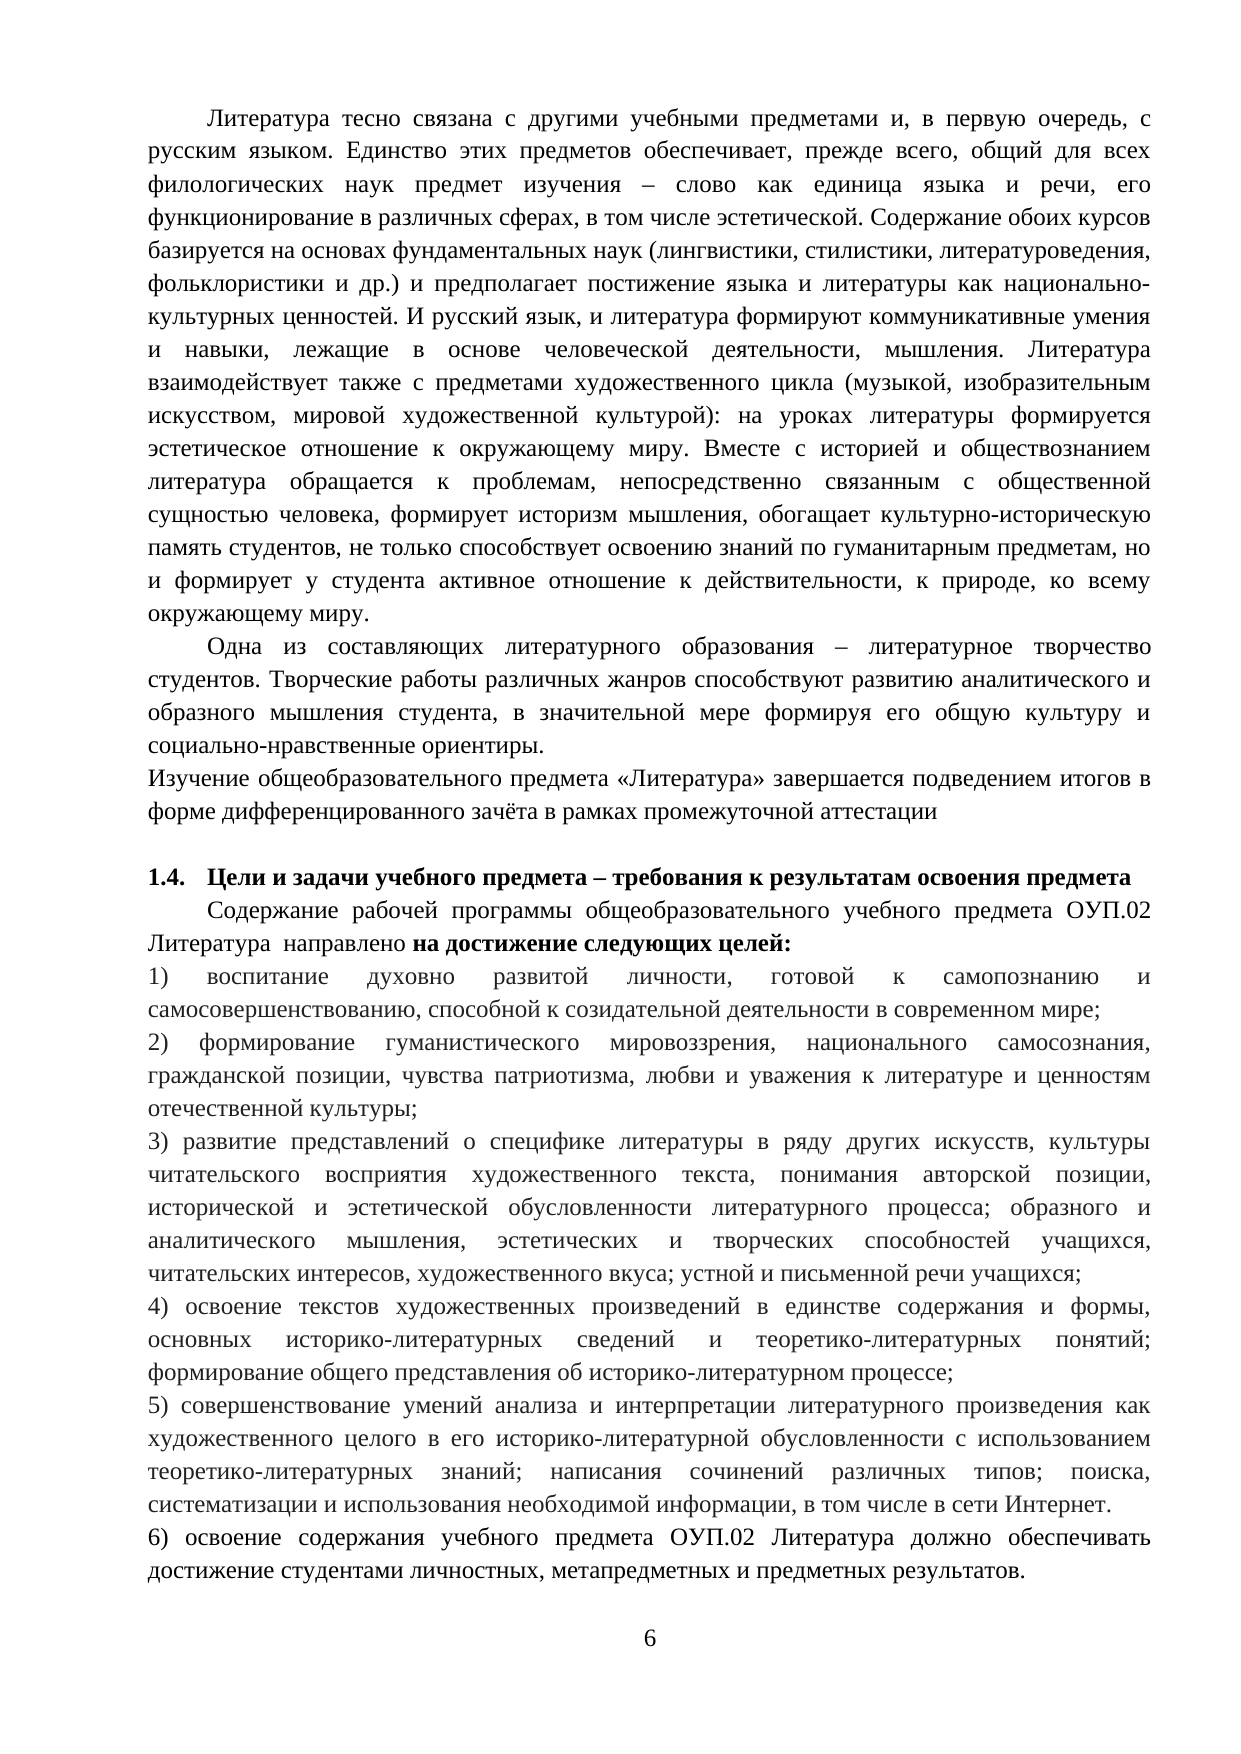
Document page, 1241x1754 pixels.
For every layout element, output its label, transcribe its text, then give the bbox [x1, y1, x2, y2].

list Содержание рабочей программы общеобразовательного учебного предмета ОУП.02 Литература направлено на достижение следующих целей: [148, 895, 1152, 957]
list 2) формирование гуманистического мировоззрения, национального самосознания, гражданской позиции, чувства патриотизма, любви и уважения к литературе и ценностям отечественной культуры; [148, 1027, 1152, 1122]
list 4) освоение текстов художественных произведений в единстве содержания и формы, основных историко-литературных сведений и теоретико-литературных понятий; формирование общего представления об историко-литературном процессе; [148, 1291, 1152, 1386]
list 3) развитие представлений о специфике литературы в ряду других искусств, культуры читательского восприятия художественного текста, понимания авторской позиции, исторической и эстетической обусловленности литературного процесса; образного и аналитического мышления, эстетических и творческих способностей учащихся, читательских интересов, художественного вкуса; устной и письменной речи учащихся; [148, 1126, 1152, 1287]
text Одна из составляющих литературного образования – литературное творчество студентов. Творческие работы различных жанров способствуют развитию аналитического и образного мышления студента, в значительной мере формируя его общую культуру и социально-нравственные ориентиры. [148, 631, 1152, 759]
list 1) воспитание духовно развитой личности, готовой к самопознанию и самосовершенствованию, способной к созидательной деятельности в современном мире; [148, 961, 1152, 1023]
text Изучение общеобразовательного предмета «Литература» завершается подведением итогов в форме дифференцированного зачёта в рамках промежуточной аттестации [148, 763, 1152, 825]
list Цели и задачи учебного предмета – требования к результатам освоения предмета [148, 862, 1152, 891]
list 6) освоение содержания учебного предмета ОУП.02 Литература должно обеспечивать достижение студентами личностных, метапредметных и предметных результатов. [148, 1522, 1152, 1584]
text Литература тесно связана с другими учебными предметами и, в первую очередь, с русским языком. Единство этих предметов обеспечивает, прежде всего, общий для всех филологических наук предмет изучения – слово как единица языка и речи, его функционирование в различных сферах, в том числе эстетической. Содержание обоих курсов базируется на основах фундаментальных наук (лингвистики, стилистики, литературоведения, фольклористики и др.) и предполагает постижение языка и литературы как национально-культурных ценностей. И русский язык, и литература формируют коммуникативные умения и навыки, лежащие в основе человеческой деятельности, мышления. Литература взаимодействует также с предметами художественного цикла (музыкой, изобразительным искусством, мировой художественной культурой): на уроках литературы формируется эстетическое отношение к окружающему миру. Вместе с историей и обществознанием литература обращается к проблемам, непосредственно связанным с общественной сущностью человека, формирует историзм мышления, обогащает культурно-историческую память студентов, не только способствует освоению знаний по гуманитарным предметам, но и формирует у студента активное отношение к действительности, к природе, ко всему окружающему миру. [148, 103, 1152, 627]
list 5) совершенствование умений анализа и интерпретации литературного произведения как художественного целого в его историко-литературной обусловленности с использованием теоретико-литературных знаний; написания сочинений различных типов; поиска, систематизации и использования необходимой информации, в том числе в сети Интернет. [148, 1390, 1152, 1518]
